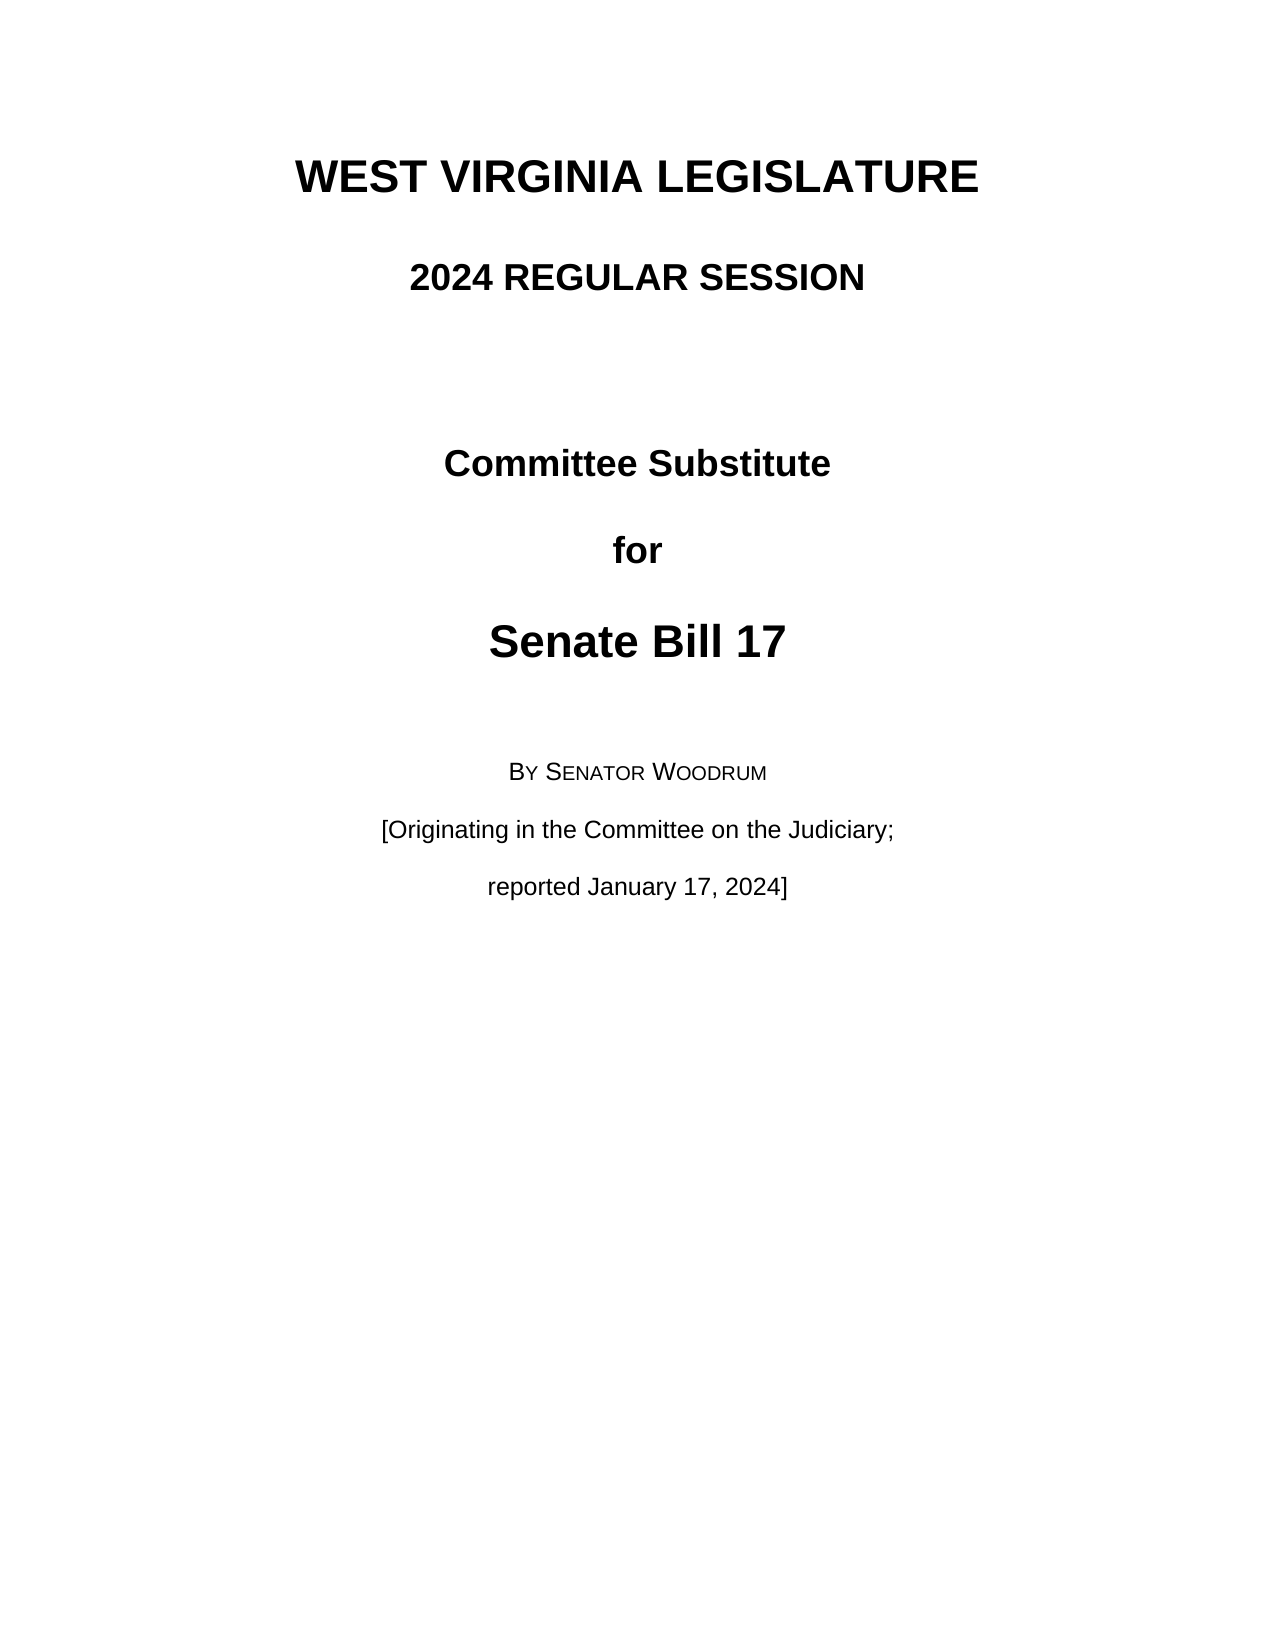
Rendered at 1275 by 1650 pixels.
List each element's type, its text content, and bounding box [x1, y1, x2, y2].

title WEST virginia legislature [150, 150, 1125, 203]
text Bill [150, 614, 1125, 667]
text [Originating in the Committee on ; reported ] [337, 814, 937, 901]
text By Senator Woodrum [337, 757, 937, 786]
title for [150, 528, 1125, 571]
title 2024 regular session [150, 255, 1125, 298]
